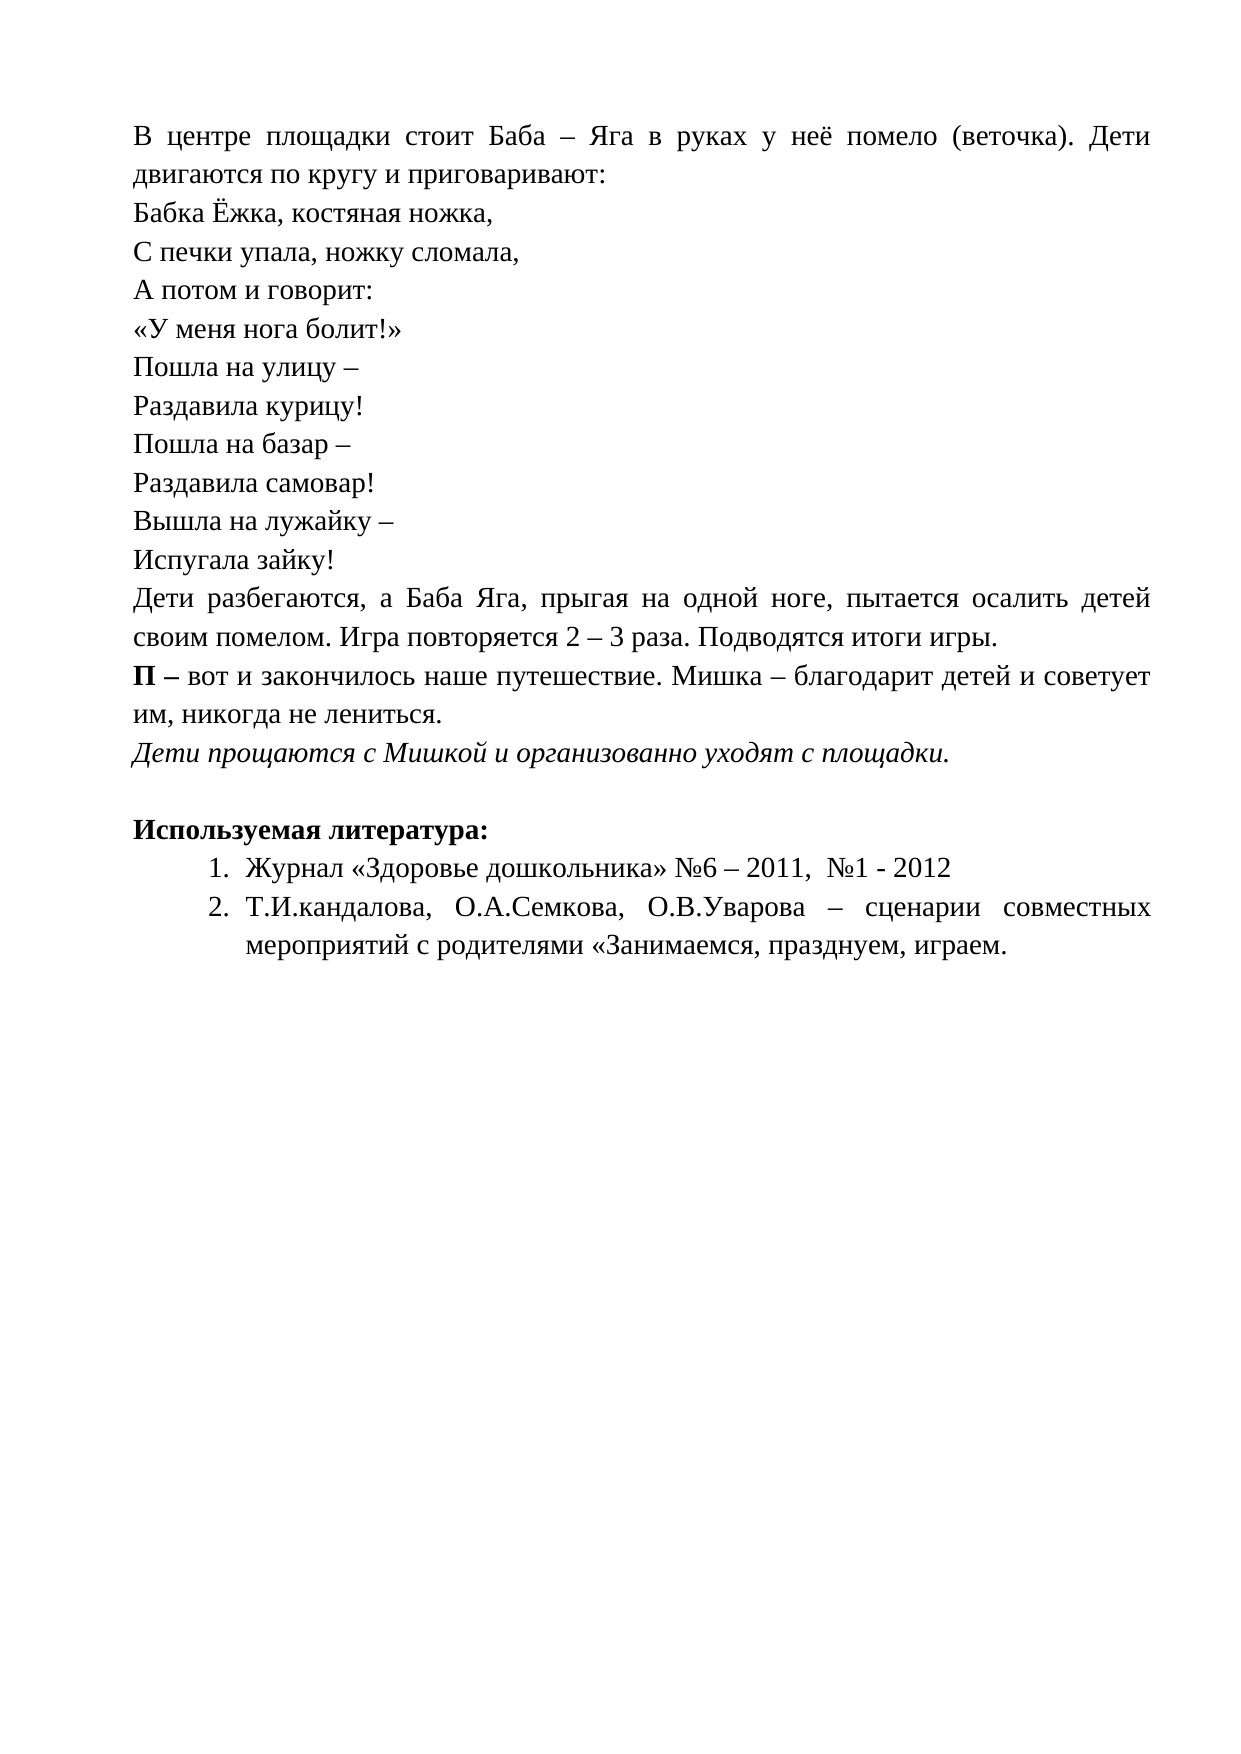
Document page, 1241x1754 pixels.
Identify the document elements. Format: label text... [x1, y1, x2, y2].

text Дети разбегаются, а Баба Яга, прыгая на одной ноге, пытается осалить детей своим помелом. Игра повторяется 2 – 3 раза. Подводятся итоги игры. [133, 581, 1152, 653]
text Вышла на лужайку – [133, 503, 1152, 537]
text Раздавила курицу! [133, 388, 1152, 421]
text В центре площадки стоит Баба – Яга в руках у неё помело (веточка). Дети двигаются по кругу и приговаривают: [133, 118, 1152, 190]
text П – вот и закончилось наше путешествие. Мишка – благодарит детей и советует им, никогда не лениться. [133, 658, 1152, 730]
text Испугала зайку! [133, 542, 1152, 576]
list Т.И.кандалова, О.А.Семкова, О.В.Уварова – сценарии совместных мероприятий с родителями «Занимаемся, празднуем, играем. [208, 889, 1152, 961]
list Журнал «Здоровье дошкольника» №6 – 2011, №1 - 2012 [208, 850, 1152, 884]
text Бабка Ёжка, костяная ножка, [133, 195, 1152, 229]
text С печки упала, ножку сломала, [133, 234, 1152, 267]
text Используемая литература: [133, 812, 1152, 845]
text «У меня нога болит!» [133, 311, 1152, 344]
text А потом и говорит: [133, 272, 1152, 306]
text Дети прощаются с Мишкой и организованно уходят с площадки. [133, 735, 1152, 768]
text Пошла на базар – [133, 426, 1152, 460]
text Раздавила самовар! [133, 465, 1152, 498]
text Пошла на улицу – [133, 349, 1152, 383]
